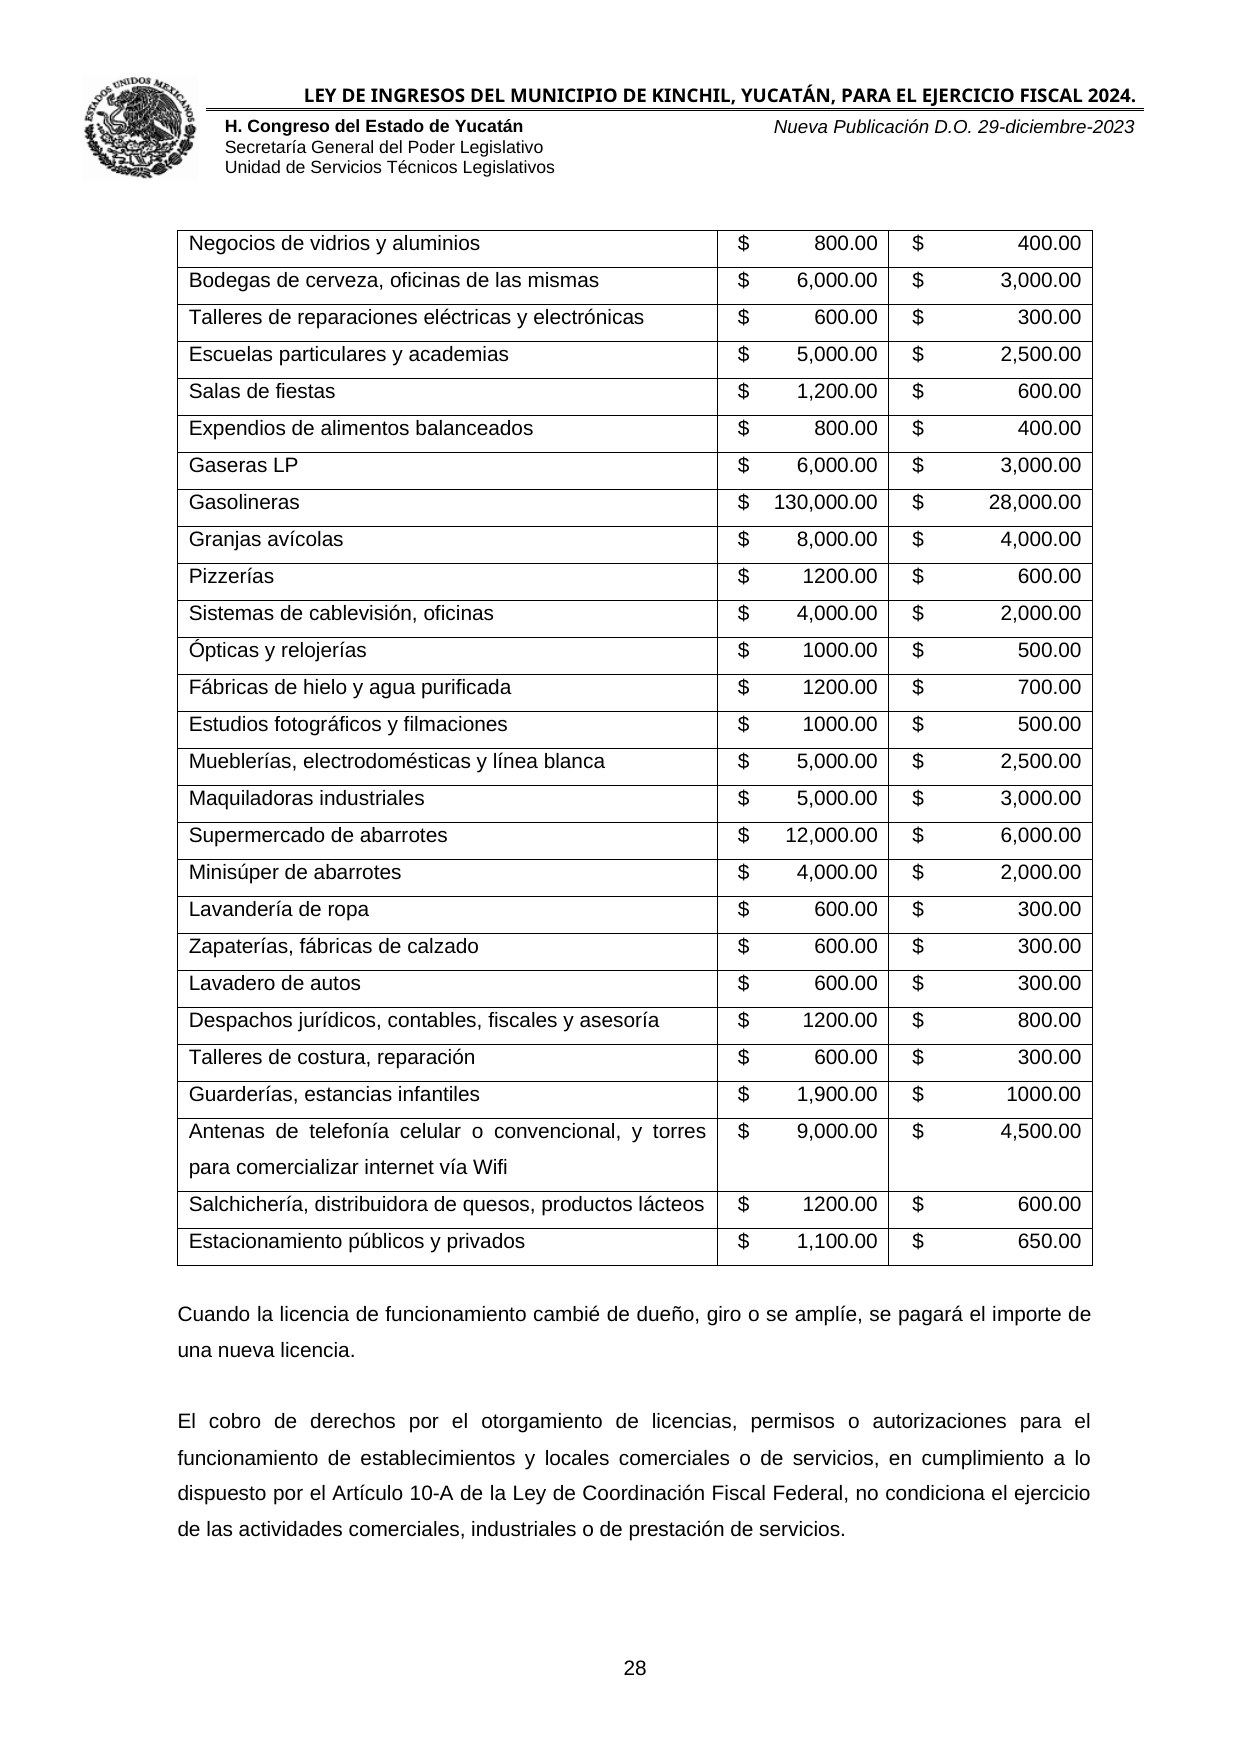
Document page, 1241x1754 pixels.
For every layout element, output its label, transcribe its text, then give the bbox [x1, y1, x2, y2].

table_cell Talleres de costura, reparación [178, 1045, 717, 1081]
table_cell 5,000.00 [760, 749, 888, 785]
table_cell $ [889, 1229, 935, 1264]
table_cell 4,000.00 [760, 860, 888, 896]
table_cell 8,000.00 [760, 527, 888, 563]
table_cell 600.00 [760, 934, 888, 970]
table_cell Gaseras LP [178, 453, 717, 489]
table_cell $ [889, 934, 935, 970]
table_cell $ [889, 1082, 935, 1118]
table_cell $ [718, 823, 760, 859]
table_cell $ [889, 786, 935, 822]
table_cell 1,900.00 [760, 1082, 888, 1118]
table_cell Mueblerías, electrodomésticas y línea blanca [178, 749, 717, 785]
table_cell 800.00 [760, 231, 888, 267]
table_cell 28,000.00 [935, 490, 1092, 526]
table_cell 400.00 [935, 416, 1092, 452]
table_cell 800.00 [935, 1008, 1092, 1044]
table_cell 1200.00 [760, 1008, 888, 1044]
table_cell $ [718, 305, 760, 341]
table_cell 600.00 [760, 897, 888, 933]
table_cell 1,200.00 [760, 379, 888, 415]
table_cell 600.00 [760, 971, 888, 1007]
table_cell Escuelas particulares y academias [178, 342, 717, 378]
table_cell $ [889, 490, 935, 526]
table_cell $ [889, 379, 935, 415]
table_cell 300.00 [935, 897, 1092, 933]
table_cell 4,000.00 [760, 601, 888, 637]
table_cell Gasolineras [178, 490, 717, 526]
table_cell 600.00 [935, 379, 1092, 415]
table_cell Antenas de telefonía celular o convencional, y torres para comercializar internet vía Wifi [178, 1119, 717, 1191]
table_cell $ [889, 749, 935, 785]
table_cell $ [718, 934, 760, 970]
table_cell $ [718, 1082, 760, 1118]
table_cell $ [889, 1192, 935, 1228]
table_cell $ [718, 601, 760, 637]
table_cell $ [718, 342, 760, 378]
table_cell $ [889, 527, 935, 563]
table_cell 6,000.00 [760, 268, 888, 304]
table_cell 2,500.00 [935, 342, 1092, 378]
table_cell Ópticas y relojerías [178, 638, 717, 674]
table_cell Estudios fotográficos y filmaciones [178, 712, 717, 748]
table_cell $ [718, 860, 760, 896]
table_cell Zapaterías, fábricas de calzado [178, 934, 717, 970]
table_cell 500.00 [935, 638, 1092, 674]
table_cell Lavandería de ropa [178, 897, 717, 933]
table_cell $ [889, 712, 935, 748]
table_cell Negocios de vidrios y aluminios [178, 231, 717, 267]
table_cell 1000.00 [935, 1082, 1092, 1118]
table_cell 4,500.00 [935, 1119, 1092, 1191]
table_cell $ [889, 601, 935, 637]
table_cell $ [889, 305, 935, 341]
table_cell 400.00 [935, 231, 1092, 267]
table_cell $ [889, 342, 935, 378]
table_cell Bodegas de cerveza, oficinas de las mismas [178, 268, 717, 304]
table_cell Sistemas de cablevisión, oficinas [178, 601, 717, 637]
text El cobro de derechos por el otorgamiento de licencias, permisos o autorizaciones para el funcionamiento de establecimientos y locales comerciales o de servicios, en cumplimiento a lo dispuesto por el Artículo 10-A de la Ley de Coordinación Fiscal Federal, no condiciona el ejercicio de las actividades comerciales, industriales o de prestación de servicios. [177, 1409, 1092, 1541]
table_cell $ [889, 1045, 935, 1081]
table_cell $ [889, 823, 935, 859]
table_cell $ [718, 971, 760, 1007]
table_cell $ [889, 416, 935, 452]
table_cell $ [889, 268, 935, 304]
table_cell Minisúper de abarrotes [178, 860, 717, 896]
table_cell Maquiladoras industriales [178, 786, 717, 822]
table_cell 800.00 [760, 416, 888, 452]
table_cell 500.00 [935, 712, 1092, 748]
table_cell Talleres de reparaciones eléctricas y electrónicas [178, 305, 717, 341]
table_cell 2,000.00 [935, 860, 1092, 896]
table_cell 1000.00 [760, 712, 888, 748]
table_cell $ [718, 416, 760, 452]
table_cell 3,000.00 [935, 453, 1092, 489]
table_cell 1200.00 [760, 675, 888, 711]
table_cell $ [889, 860, 935, 896]
table_cell $ [718, 638, 760, 674]
table_cell 2,000.00 [935, 601, 1092, 637]
table_cell $ [718, 1008, 760, 1044]
table_cell 600.00 [760, 305, 888, 341]
table_cell 5,000.00 [760, 786, 888, 822]
table_cell $ [889, 638, 935, 674]
table_cell 650.00 [935, 1229, 1092, 1264]
table_cell $ [718, 1119, 760, 1191]
table_cell Supermercado de abarrotes [178, 823, 717, 859]
text Cuando la licencia de funcionamiento cambié de dueño, giro o se amplíe, se pagará el importe de una nueva licencia. [177, 1302, 1092, 1361]
table_cell $ [718, 1045, 760, 1081]
table_cell 5,000.00 [760, 342, 888, 378]
table_cell 300.00 [935, 305, 1092, 341]
table_cell Salas de fiestas [178, 379, 717, 415]
table_cell $ [718, 786, 760, 822]
table_cell $ [718, 453, 760, 489]
table_cell 3,000.00 [935, 268, 1092, 304]
table_cell 9,000.00 [760, 1119, 888, 1191]
table_cell 130,000.00 [760, 490, 888, 526]
table_cell 2,500.00 [935, 749, 1092, 785]
table_cell 1200.00 [760, 564, 888, 600]
table_cell Pizzerías [178, 564, 717, 600]
table_cell 600.00 [935, 1192, 1092, 1228]
table_cell 1,100.00 [760, 1229, 888, 1264]
table_cell 1000.00 [760, 638, 888, 674]
table_cell Estacionamiento públicos y privados [178, 1229, 717, 1264]
table_cell $ [718, 490, 760, 526]
table_cell $ [889, 971, 935, 1007]
table_cell 1200.00 [760, 1192, 888, 1228]
table_cell $ [718, 379, 760, 415]
table_cell 600.00 [760, 1045, 888, 1081]
table_cell 4,000.00 [935, 527, 1092, 563]
table_cell $ [718, 749, 760, 785]
table_cell $ [889, 675, 935, 711]
table_cell 6,000.00 [760, 453, 888, 489]
table_cell 300.00 [935, 971, 1092, 1007]
table_cell Despachos jurídicos, contables, fiscales y asesoría [178, 1008, 717, 1044]
table_cell $ [889, 1119, 935, 1191]
table_cell 12,000.00 [760, 823, 888, 859]
table_cell $ [889, 231, 935, 267]
table_cell $ [718, 268, 760, 304]
table_cell 300.00 [935, 934, 1092, 970]
table_cell Salchichería, distribuidora de quesos, productos lácteos [178, 1192, 717, 1228]
table_cell $ [889, 453, 935, 489]
table_cell 700.00 [935, 675, 1092, 711]
table_cell 300.00 [935, 1045, 1092, 1081]
table_cell $ [889, 1008, 935, 1044]
table_cell $ [718, 712, 760, 748]
table_cell $ [718, 897, 760, 933]
table_cell $ [718, 675, 760, 711]
table_cell Fábricas de hielo y agua purificada [178, 675, 717, 711]
table_cell $ [718, 231, 760, 267]
table_cell $ [889, 897, 935, 933]
table_cell 600.00 [935, 564, 1092, 600]
table_cell Expendios de alimentos balanceados [178, 416, 717, 452]
table_cell 3,000.00 [935, 786, 1092, 822]
table_cell $ [718, 527, 760, 563]
table_cell Guarderías, estancias infantiles [178, 1082, 717, 1118]
table_cell Lavadero de autos [178, 971, 717, 1007]
table_cell Granjas avícolas [178, 527, 717, 563]
table_cell 6,000.00 [935, 823, 1092, 859]
table_cell $ [889, 564, 935, 600]
table_cell $ [718, 1229, 760, 1264]
table_cell $ [718, 1192, 760, 1228]
table_cell $ [718, 564, 760, 600]
